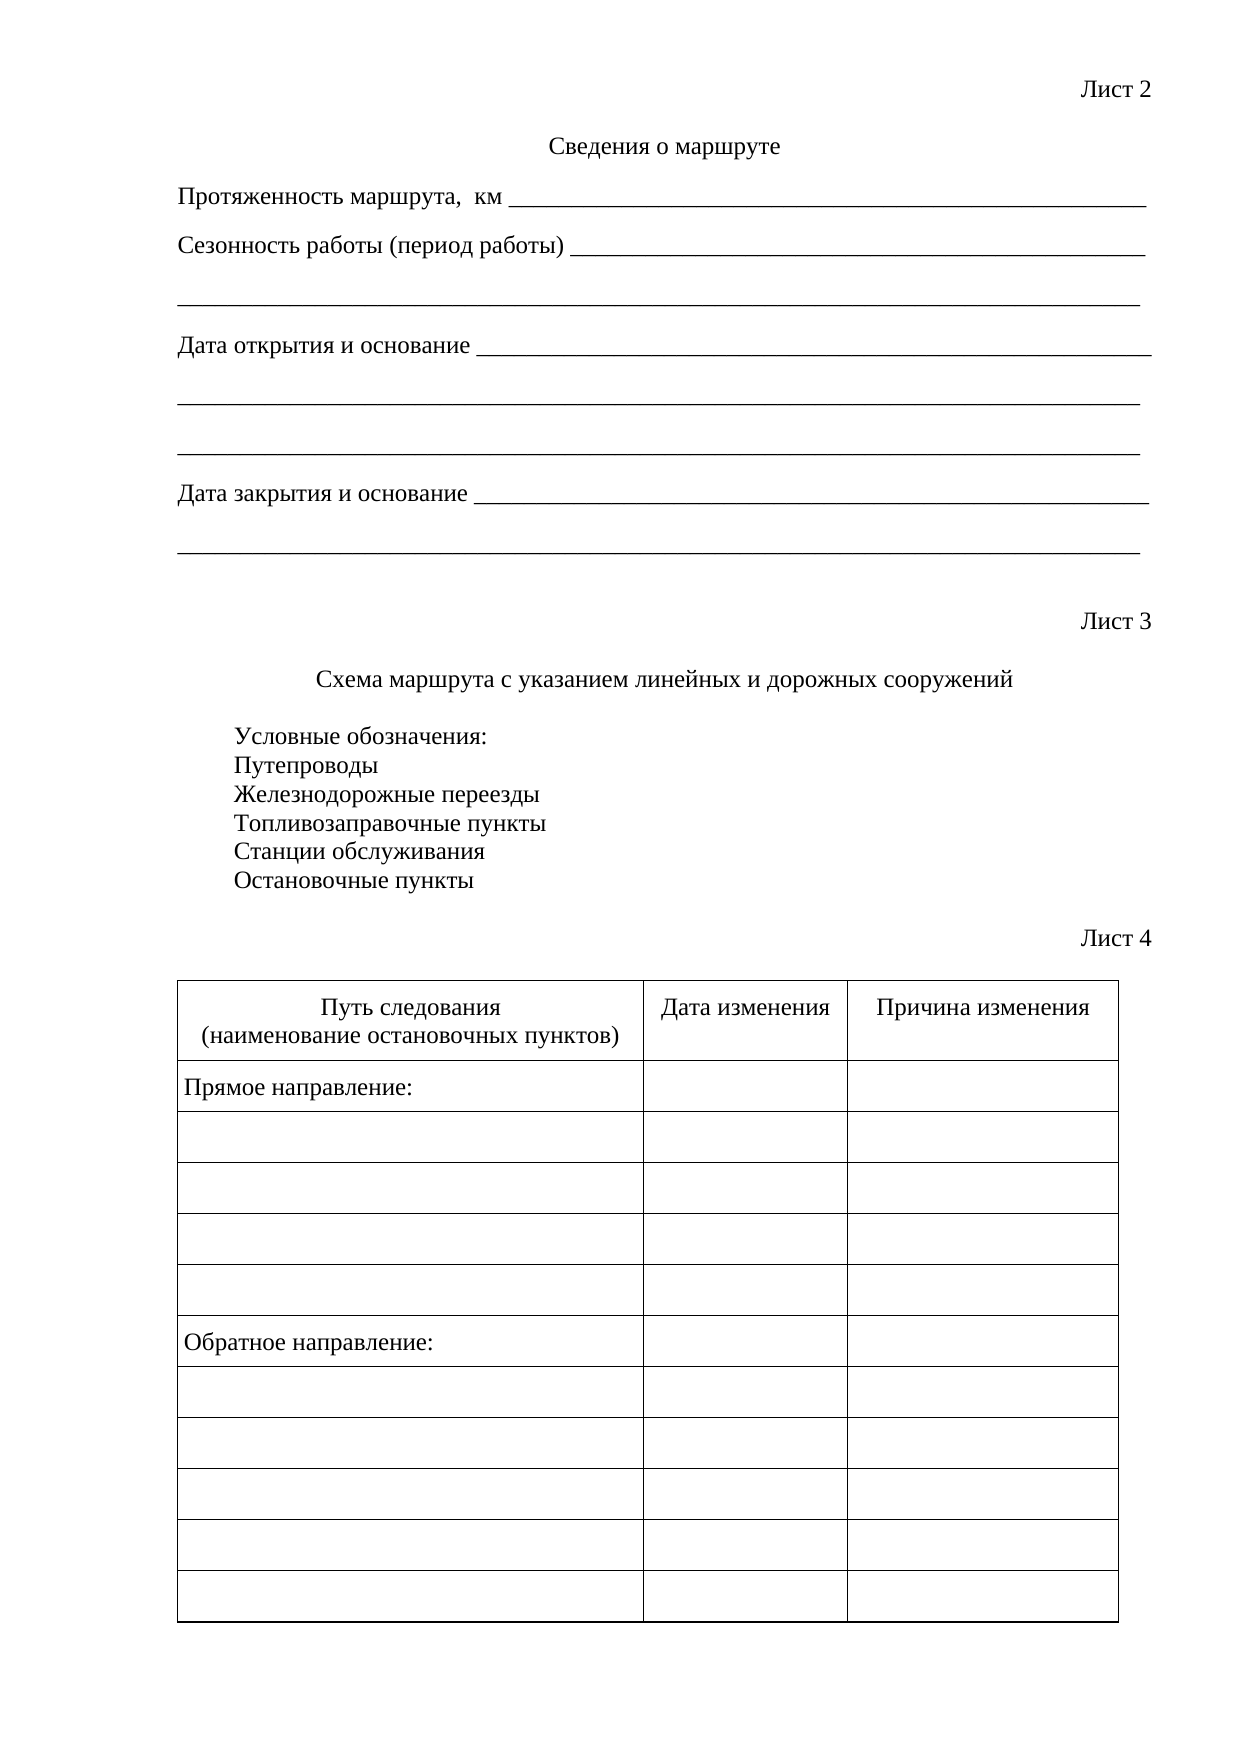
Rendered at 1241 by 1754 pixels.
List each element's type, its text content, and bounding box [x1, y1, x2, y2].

table_cell [644, 1163, 847, 1213]
text Лист 3 [177, 606, 1152, 635]
text Схема маршрута с указанием линейных и дорожных сооружений [177, 664, 1152, 693]
text Протяженность маршрута, км ___________________________________________________ [177, 181, 1152, 210]
text _____________________________________________________________________________ [177, 280, 1152, 309]
table_cell [178, 1418, 643, 1468]
table_cell [644, 1265, 847, 1315]
table_cell [644, 1418, 847, 1468]
text Лист 4 [177, 923, 1152, 951]
text Дата закрытия и основание ______________________________________________________ [177, 478, 1152, 507]
table_cell [644, 1214, 847, 1264]
table_header Причина изменения [848, 981, 1118, 1060]
table_cell [644, 1316, 847, 1366]
text Путепроводы [177, 750, 1152, 779]
text Топливозаправочные пункты [177, 808, 1152, 836]
table_cell [644, 1520, 847, 1570]
table_cell [848, 1469, 1118, 1519]
text Остановочные пункты [177, 865, 1152, 894]
table_cell [178, 1265, 643, 1315]
text _____________________________________________________________________________ [177, 528, 1152, 557]
text Лист 2 [177, 74, 1152, 103]
text Условные обозначения: [177, 721, 1152, 750]
table_cell Прямое направление: [178, 1061, 643, 1111]
table_cell [178, 1571, 643, 1621]
table_cell [178, 1163, 643, 1213]
table_cell [848, 1571, 1118, 1621]
text Дата открытия и основание ______________________________________________________ [177, 330, 1152, 358]
table_cell [644, 1367, 847, 1417]
text Станции обслуживания [177, 836, 1152, 865]
table_cell [848, 1061, 1118, 1111]
table_cell [644, 1469, 847, 1519]
text _____________________________________________________________________________ [177, 429, 1152, 458]
table_cell [644, 1571, 847, 1621]
table_cell [178, 1367, 643, 1417]
table_cell [848, 1418, 1118, 1468]
table_cell [644, 1061, 847, 1111]
table_cell [848, 1214, 1118, 1264]
table_cell [848, 1112, 1118, 1162]
table_cell [848, 1163, 1118, 1213]
table_header Дата изменения [644, 981, 847, 1060]
table_cell [848, 1520, 1118, 1570]
table_cell [178, 1214, 643, 1264]
text Железнодорожные переезды [177, 779, 1152, 808]
table_cell [178, 1520, 643, 1570]
table_cell [178, 1469, 643, 1519]
table_cell Обратное направление: [178, 1316, 643, 1366]
text _____________________________________________________________________________ [177, 379, 1152, 408]
table_cell [644, 1112, 847, 1162]
table_cell [178, 1112, 643, 1162]
table_header Путь следования (наименование остановочных пунктов) [178, 981, 643, 1060]
table_cell [848, 1265, 1118, 1315]
text Сезонность работы (период работы) ______________________________________________ [177, 231, 1152, 259]
text Сведения о маршруте [177, 131, 1152, 160]
table_cell [848, 1367, 1118, 1417]
table_cell [848, 1316, 1118, 1366]
